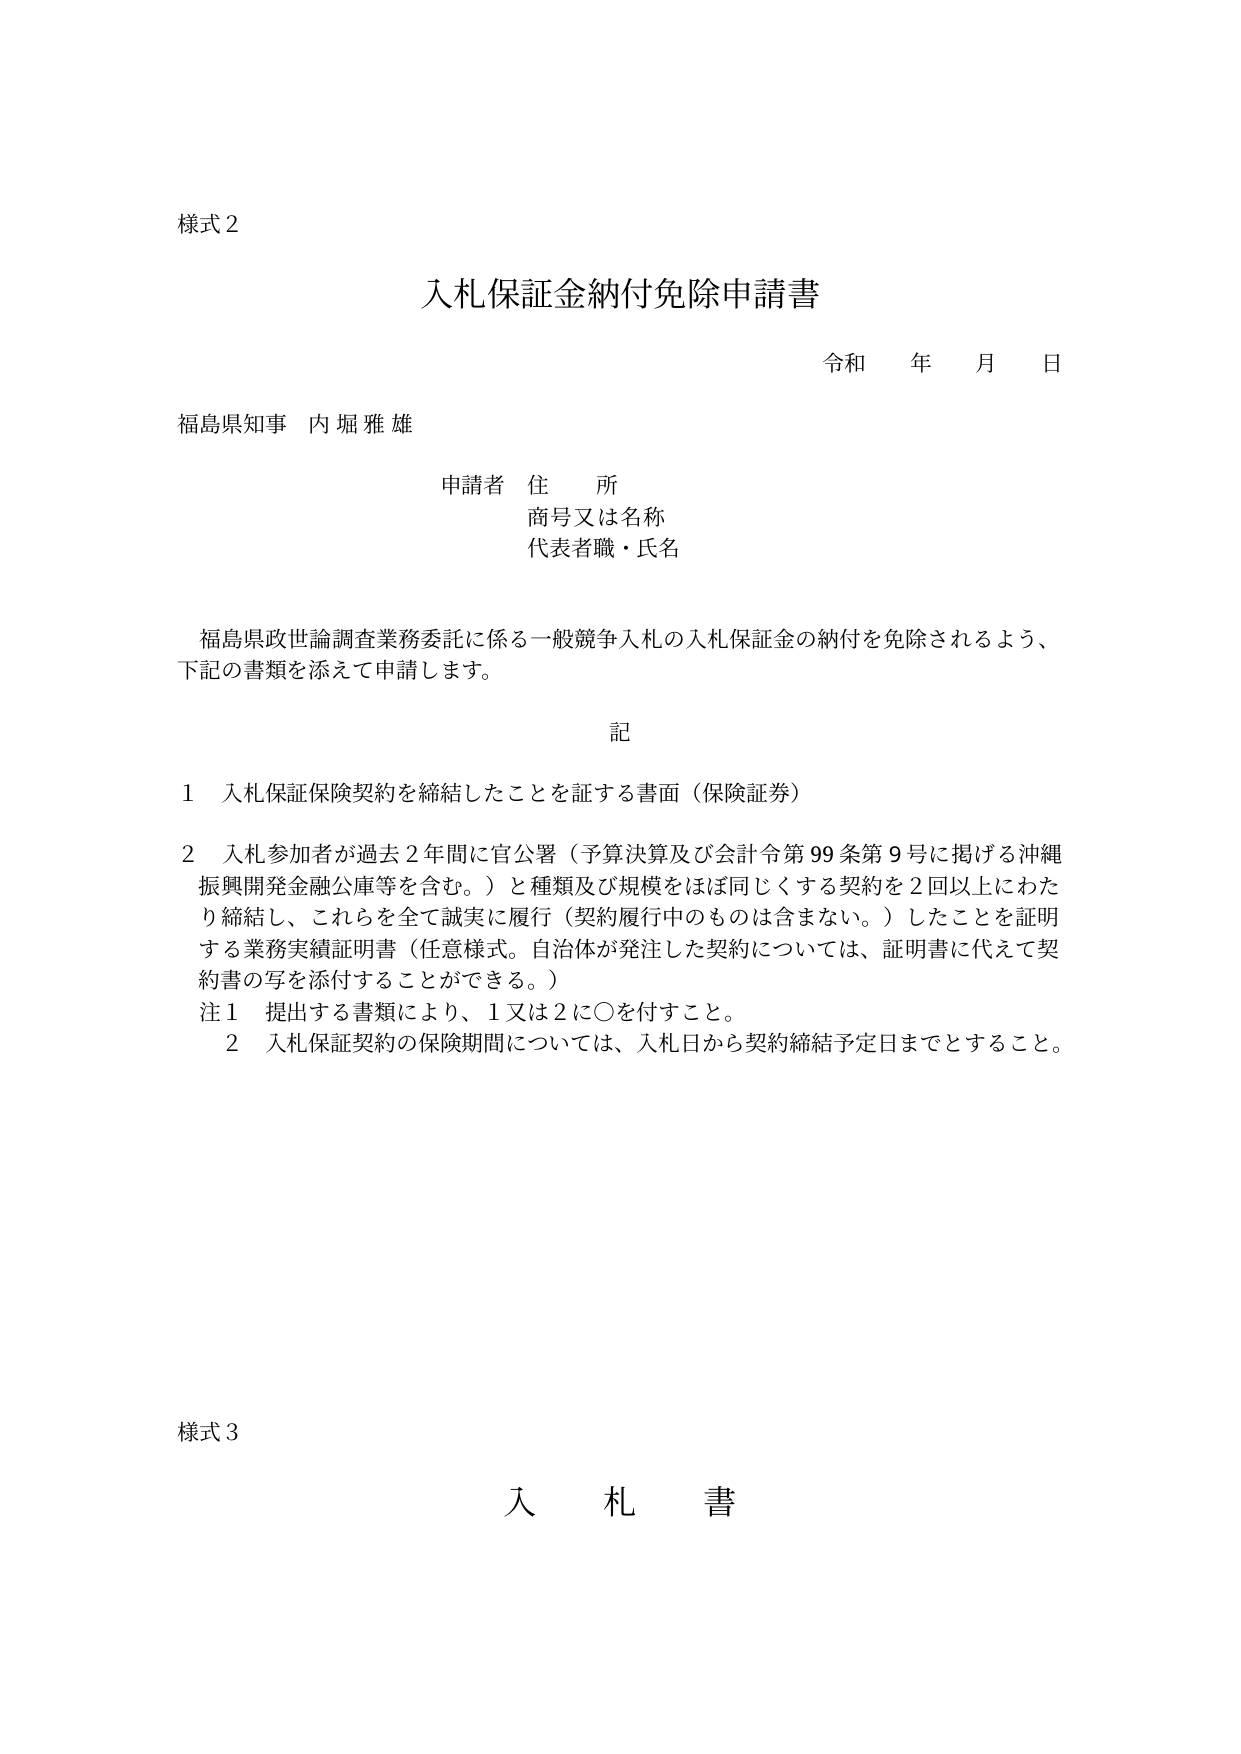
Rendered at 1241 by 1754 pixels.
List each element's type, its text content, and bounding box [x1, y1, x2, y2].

text 注１ 提出する書類により、１又は２に○を付すこと。 [177, 995, 1063, 1026]
text 入 札 書 [177, 1476, 1063, 1524]
text 福島県政世論調査業務委託に係る一般競争入札の入札保証金の納付を免除されるよう、下記の書類を添えて申請します。 [177, 622, 1063, 685]
text 福島県知事 内 堀 雅 雄 [177, 407, 1063, 438]
text 申請者 住所 [440, 468, 1063, 500]
text 令和 年 月 日 [177, 346, 1063, 377]
text 入札保証金納付免除申請書 [177, 268, 1063, 316]
subtitle 記 [177, 715, 1063, 746]
text 様式３ [177, 1415, 1063, 1447]
text 代表者職・氏名 [440, 531, 1063, 563]
text ２ 入札参加者が過去２年間に官公署（予算決算及び会計令第99条第9号に掲げる沖縄振興開発金融公庫等を含む。）と種類及び規模をほぼ同じくする契約を２回以上にわたり締結し、これらを全て誠実に履行（契約履行中のものは含まない。）したことを証明する業務実績証明書（任意様式。自治体が発注した契約については、証明書に代えて契約書の写を添付することができる。） [177, 837, 1063, 995]
text １ 入札保証保険契約を締結したことを証する書面（保険証券） [177, 776, 1063, 808]
text ２ 入札保証契約の保険期間については、入札日から契約締結予定日までとすること。 [177, 1026, 1063, 1058]
text 様式２ [177, 207, 1063, 238]
text 商号又は名称 [440, 500, 1063, 531]
